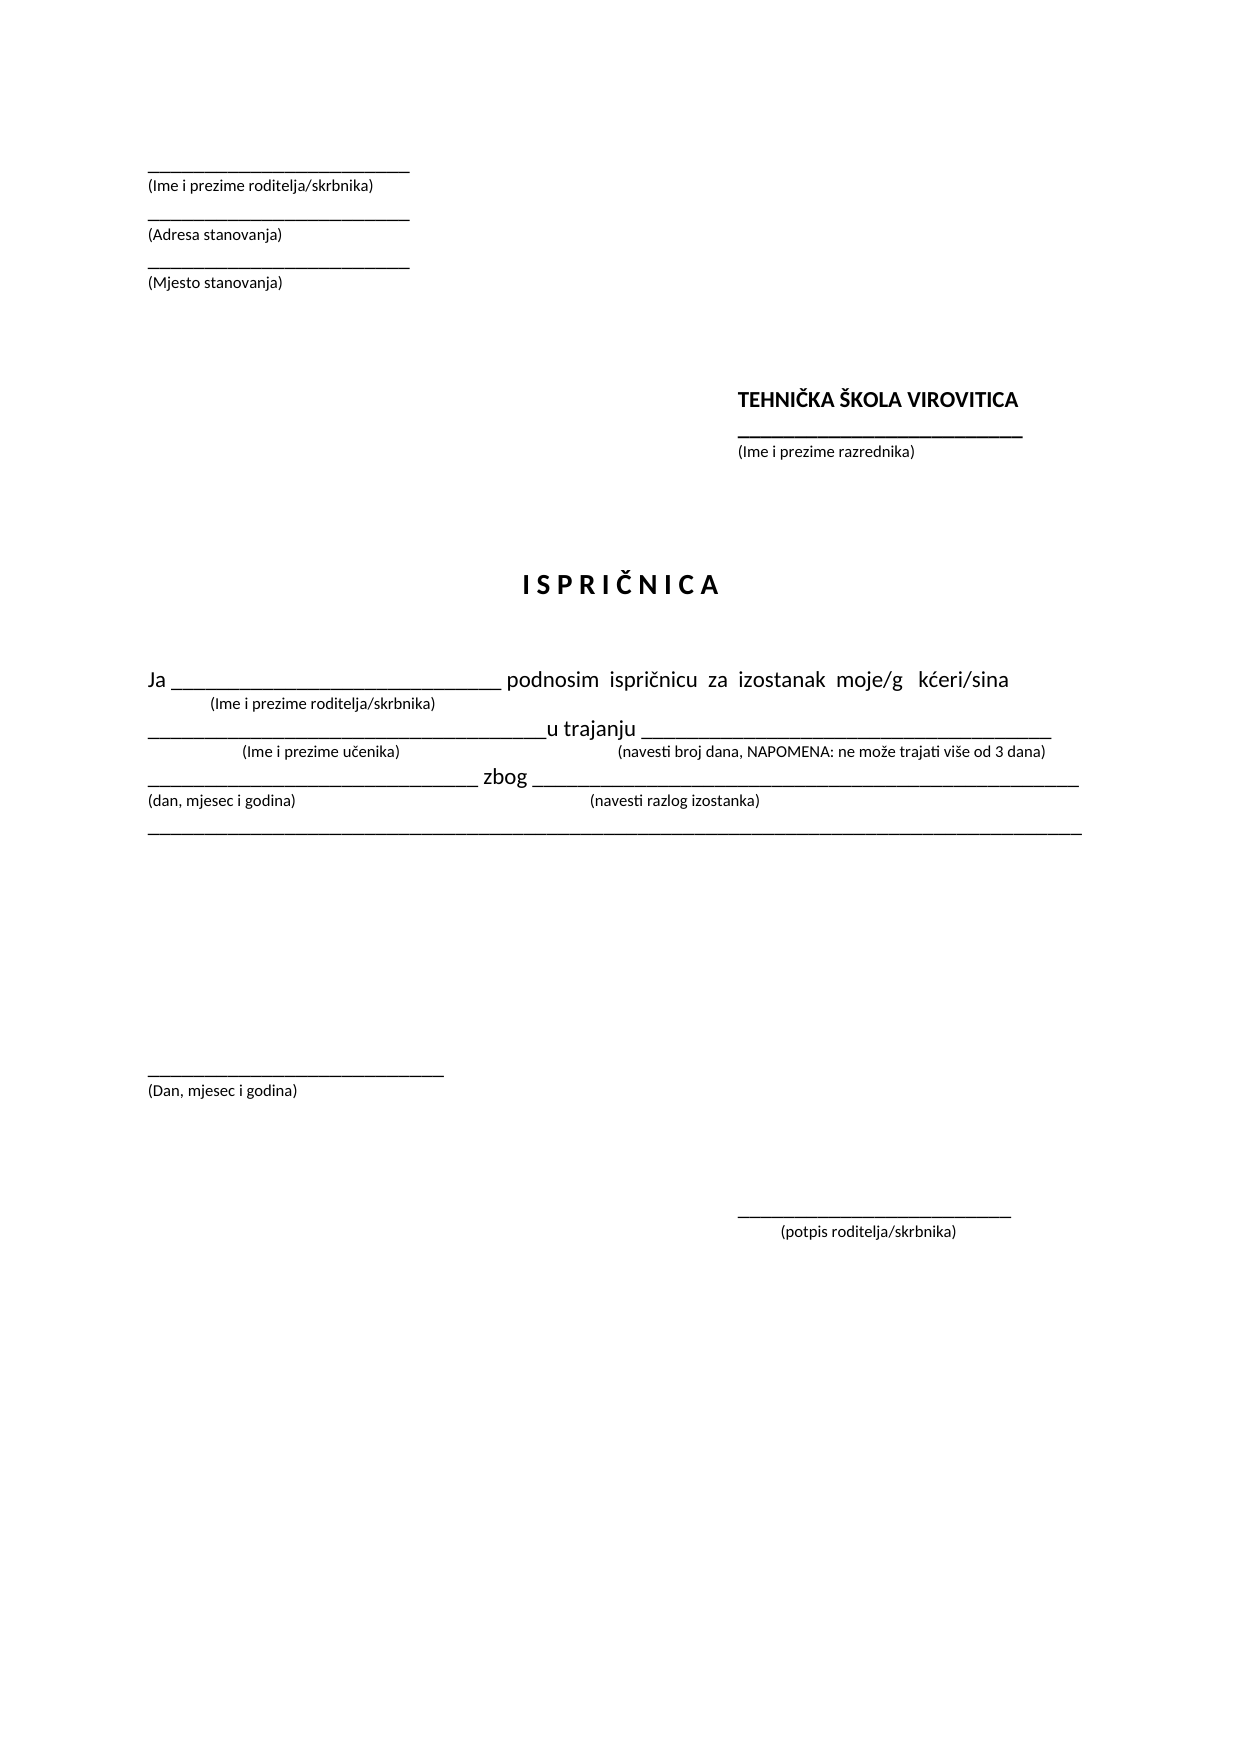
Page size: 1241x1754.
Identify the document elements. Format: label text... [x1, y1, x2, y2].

text (potpis roditelja/skrbnika) [148, 1221, 1093, 1241]
text (Ime i prezime roditelja/skrbnika) [148, 176, 1093, 196]
text _______________________ [148, 148, 1093, 176]
text ___________________________________u trajanju ____________________________________ [148, 714, 1093, 742]
text _______________________ [148, 196, 1093, 224]
text (Ime i prezime učenika) (navesti broj dana, NAPOMENA: ne može trajati više od 3 dana) [148, 742, 1093, 762]
text _____________________________ zbog ________________________________________________ [148, 762, 1093, 790]
text Ja _____________________________ podnosim ispričnicu za izostanak moje/g kćeri/sina [148, 665, 1093, 693]
text (dan, mjesec i godina) (navesti razlog izostanka) [148, 790, 1093, 810]
text _________________________ [148, 413, 1093, 441]
text (Adresa stanovanja) [148, 224, 1093, 244]
text ________________________ [148, 1193, 1093, 1221]
text (Mjesto stanovanja) [148, 272, 1093, 293]
text TEHNIČKA ŠKOLA VIROVITICA [148, 385, 1093, 413]
text (Ime i prezime razrednika) [148, 441, 1093, 462]
text (Ime i prezime roditelja/skrbnika) [148, 693, 1093, 714]
text __________________________________________________________________________________ [148, 810, 1093, 838]
text _______________________ [148, 244, 1093, 272]
text I S P R I Č N I C A [148, 566, 1093, 602]
text (Dan, mjesec i godina) [148, 1080, 1093, 1100]
text __________________________ [148, 1052, 1093, 1080]
